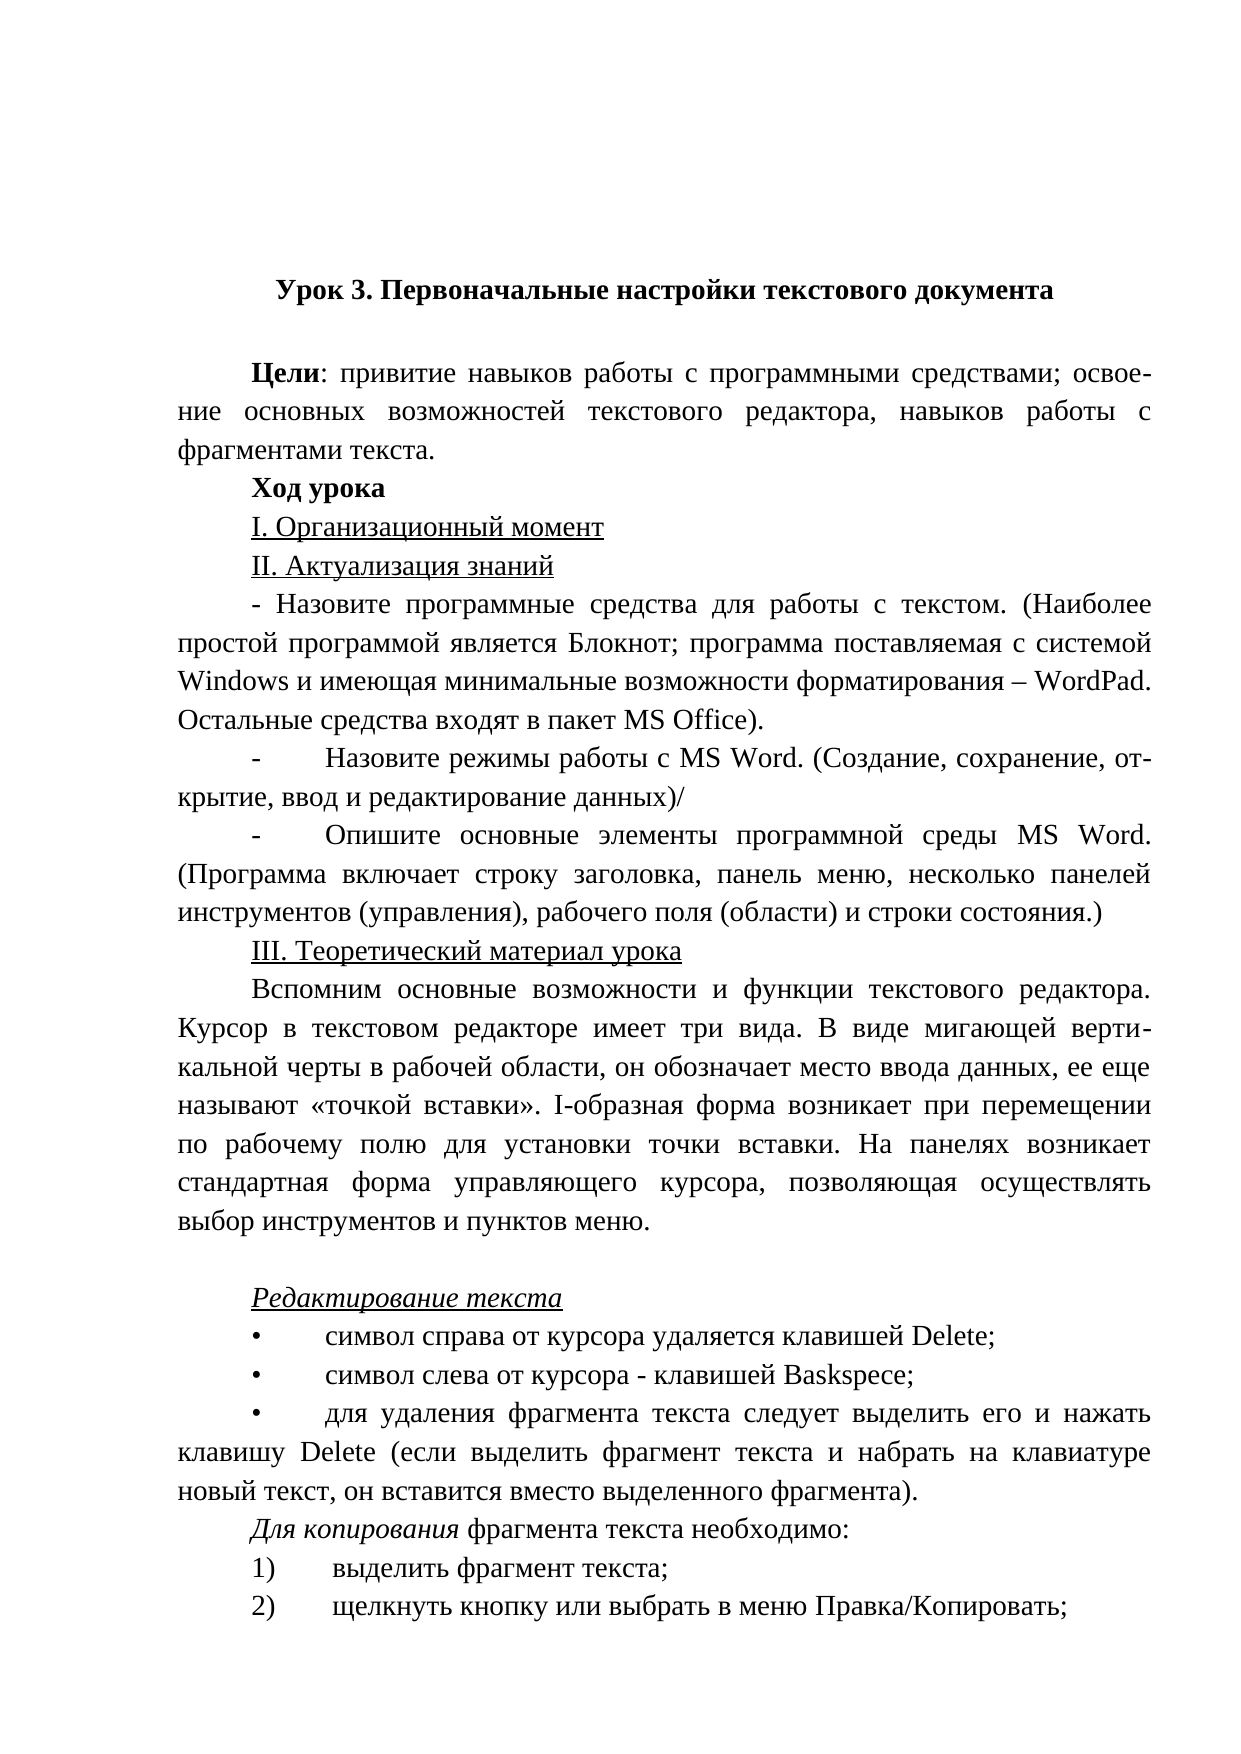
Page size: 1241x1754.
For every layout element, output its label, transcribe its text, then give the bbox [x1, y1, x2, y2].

text Ход урока [177, 471, 1152, 504]
text II. Актуализация знаний [177, 548, 1152, 581]
list символ справа от курсора удаляется клавишей Delete; [177, 1318, 1152, 1352]
list для удаления фрагмента текста следует выделить его и нажать клавишу Delete (если выделить фрагмент текста и набрать на клавиатуре новый текст, он вставится вместо выделенного фрагмента). [177, 1396, 1152, 1506]
text - Назовите программные средства для работы с текстом. (Наиболее простой программой является Блокнот; программа поставляемая с системой Windows и имеющая минимальные возможности форматирования – WordPad. Остальные средства входят в пакет МS Office). [177, 586, 1152, 735]
text Редактирование текста [177, 1280, 1152, 1313]
list символ слева от курсора - клавишей Baskspece; [177, 1357, 1152, 1391]
list щелкнуть кнопку или выбрать в меню Правка/Копировать; [177, 1588, 1152, 1622]
list Опишите основные элементы программной среды МS Word. (Программа включает строку заголовка, панель меню, несколько панелей инструментов (управления), рабочего поля (области) и строки состояния.) [177, 817, 1152, 928]
text III. Теоретический материал урока [177, 933, 1152, 967]
list Назовите режимы работы с МS Word. (Создание, сохранение, открытие, ввод и редактирование данных)/ [177, 740, 1152, 812]
text Для копирования фрагмента текста необходимо: [177, 1511, 1152, 1545]
text Организационный момент [177, 509, 1152, 543]
text Цели: привитие навыков работы с программными средствами; освоение основных возможностей текстового редактора, навыков работы с фрагментами текста. [177, 355, 1152, 466]
list выделить фрагмент текста; [177, 1550, 1152, 1583]
text Урок 3. Первоначальные настройки текстового документа [177, 272, 1152, 306]
text Вспомним основные возможности и функции текстового редактора. Курсор в текстовом редакторе имеет три вида. В виде мигающей вертикальной черты в рабочей области, он обозначает место ввода данных, ее еще называют «точкой вставки». I-образная форма возникает при перемещении по рабочему полю для установки точки вставки. На панелях возникает стандартная форма управляющего курсора, позволяющая осуществлять выбор инструментов и пунктов меню. [177, 972, 1152, 1236]
